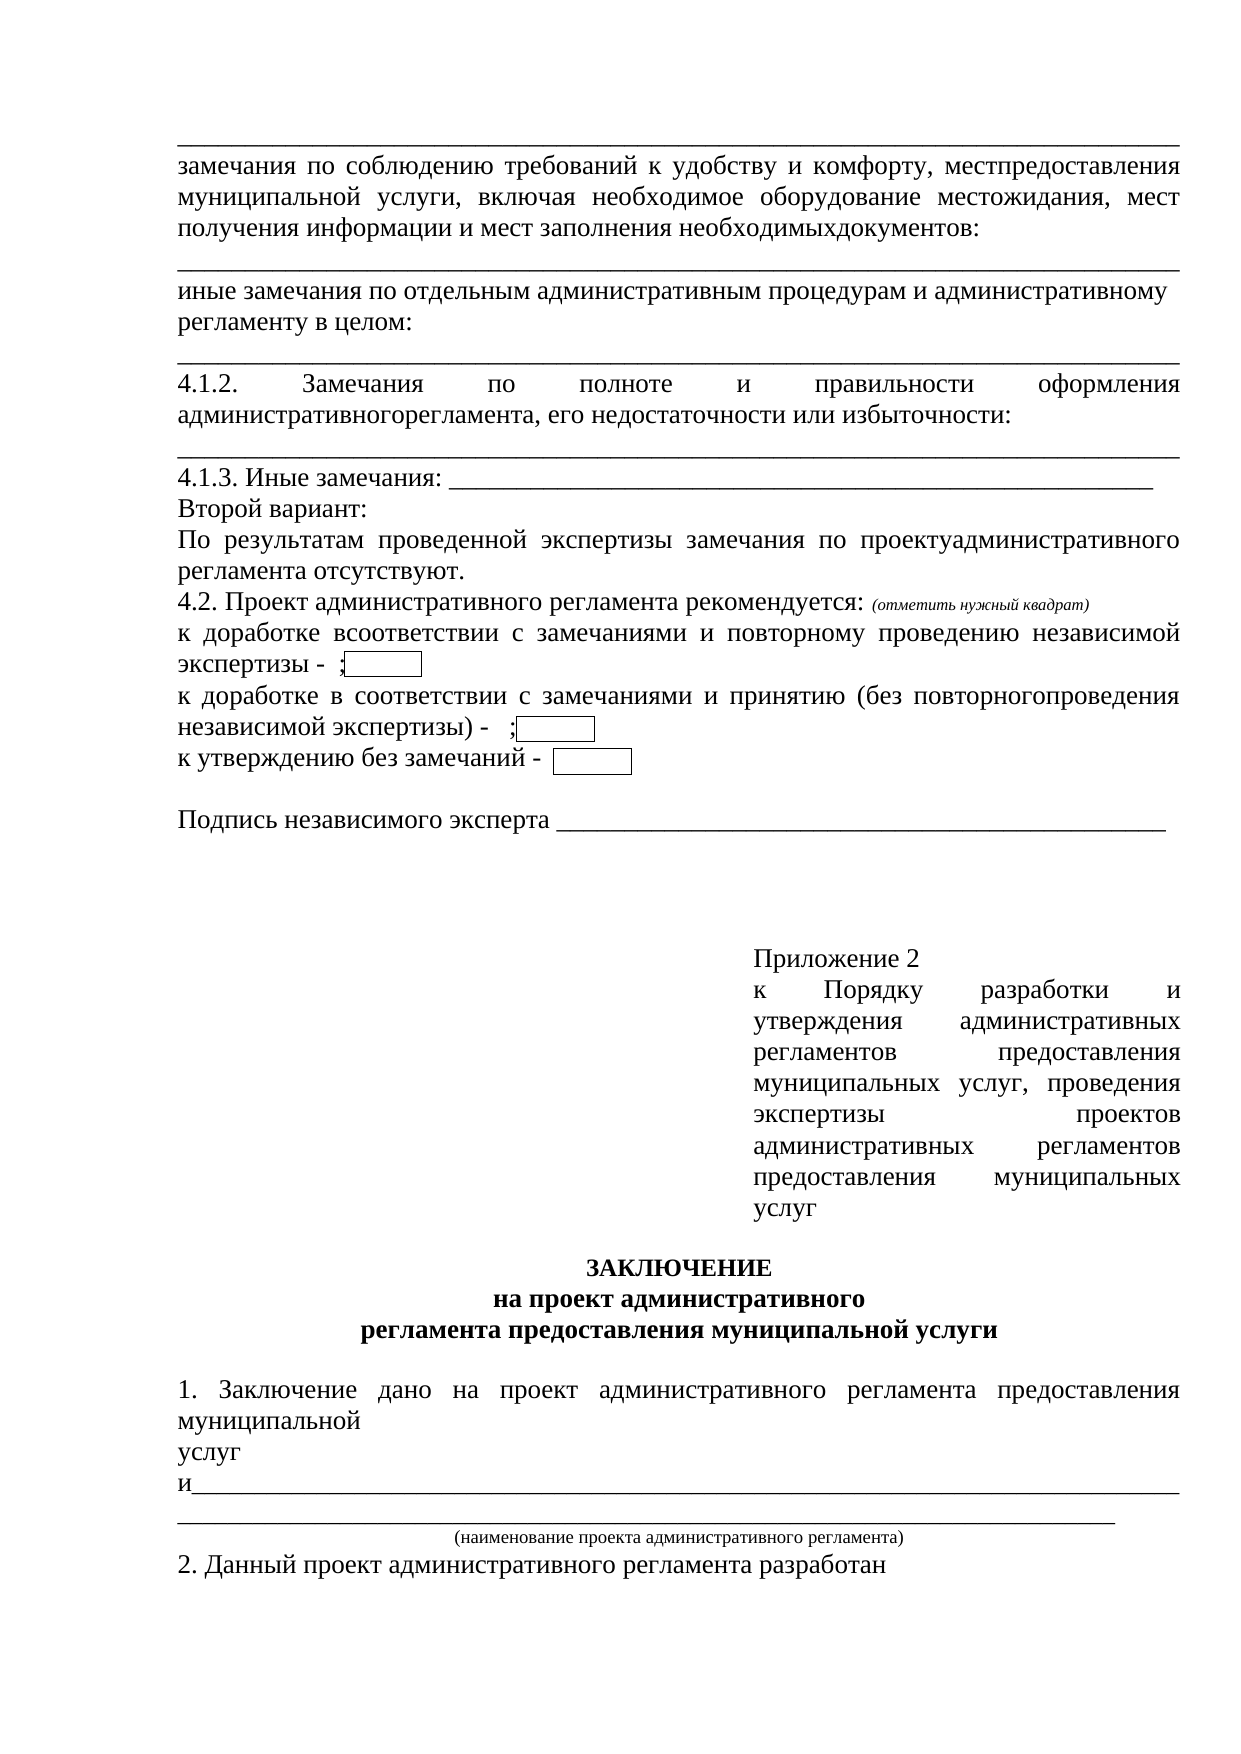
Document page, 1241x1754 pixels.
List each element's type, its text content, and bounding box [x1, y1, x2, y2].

text Приложение 2 [753, 942, 1181, 973]
text к утверждению без замечаний - . [177, 741, 1181, 772]
text ЗАКЛЮЧЕНИЕ [177, 1253, 1181, 1282]
text По результатам проведенной экспертизы замечания по проектуадминистративного регламента отсутствуют. [177, 523, 1181, 585]
text 4.1.3. Иные замечания: ____________________________________________________ [177, 461, 1181, 492]
text к Порядку разработки и утверждения административных регламентов предоставления муниципальных услуг, проведения экспертизы проектов административных регламентов предоставления муниципальных услуг [753, 973, 1181, 1222]
text Второй вариант: [177, 492, 1181, 523]
text регламенту в целом: [177, 305, 1181, 336]
text иные замечания по отдельным административным процедурам и административному [177, 274, 1181, 305]
text 1. Заключение дано на проект административного регламента предоставления муниципальной услуги__________________________________________________________________________________________________________________________________________________________ [177, 1373, 1181, 1526]
text к доработке всоответствии с замечаниями и повторному проведению независимой экспертизы - ; [177, 616, 1181, 679]
text 4.2. Проект административного регламента рекомендуется: (отметить нужный квадрат) [177, 585, 1181, 616]
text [177, 118, 1181, 149]
text замечания по соблюдению требований к удобству и комфорту, местпредоставления муниципальной услуги, включая необходимое оборудование местожидания, мест получения информации и мест заполнения необходимыхдокументов: [177, 149, 1181, 243]
text __________________________________________________________________________ [177, 429, 1181, 461]
text __________________________________________________________________________ [177, 243, 1181, 274]
text 4.1.2. Замечания по полноте и правильности оформления административногорегламента, его недостаточности или избыточности: [177, 367, 1181, 429]
text Подпись независимого эксперта _____________________________________________ [177, 803, 1181, 834]
text к доработке в соответствии с замечаниями и принятию (без повторногопроведения независимой экспертизы) - ; [177, 679, 1181, 741]
text __________________________________________________________________________ [177, 336, 1181, 367]
text (наименование проекта административного регламента) [177, 1526, 1181, 1548]
text 2. Данный проект административного регламента разработан [177, 1548, 1181, 1579]
text регламента предоставления муниципальной услуги [177, 1313, 1181, 1344]
text на проект административного [177, 1282, 1181, 1313]
